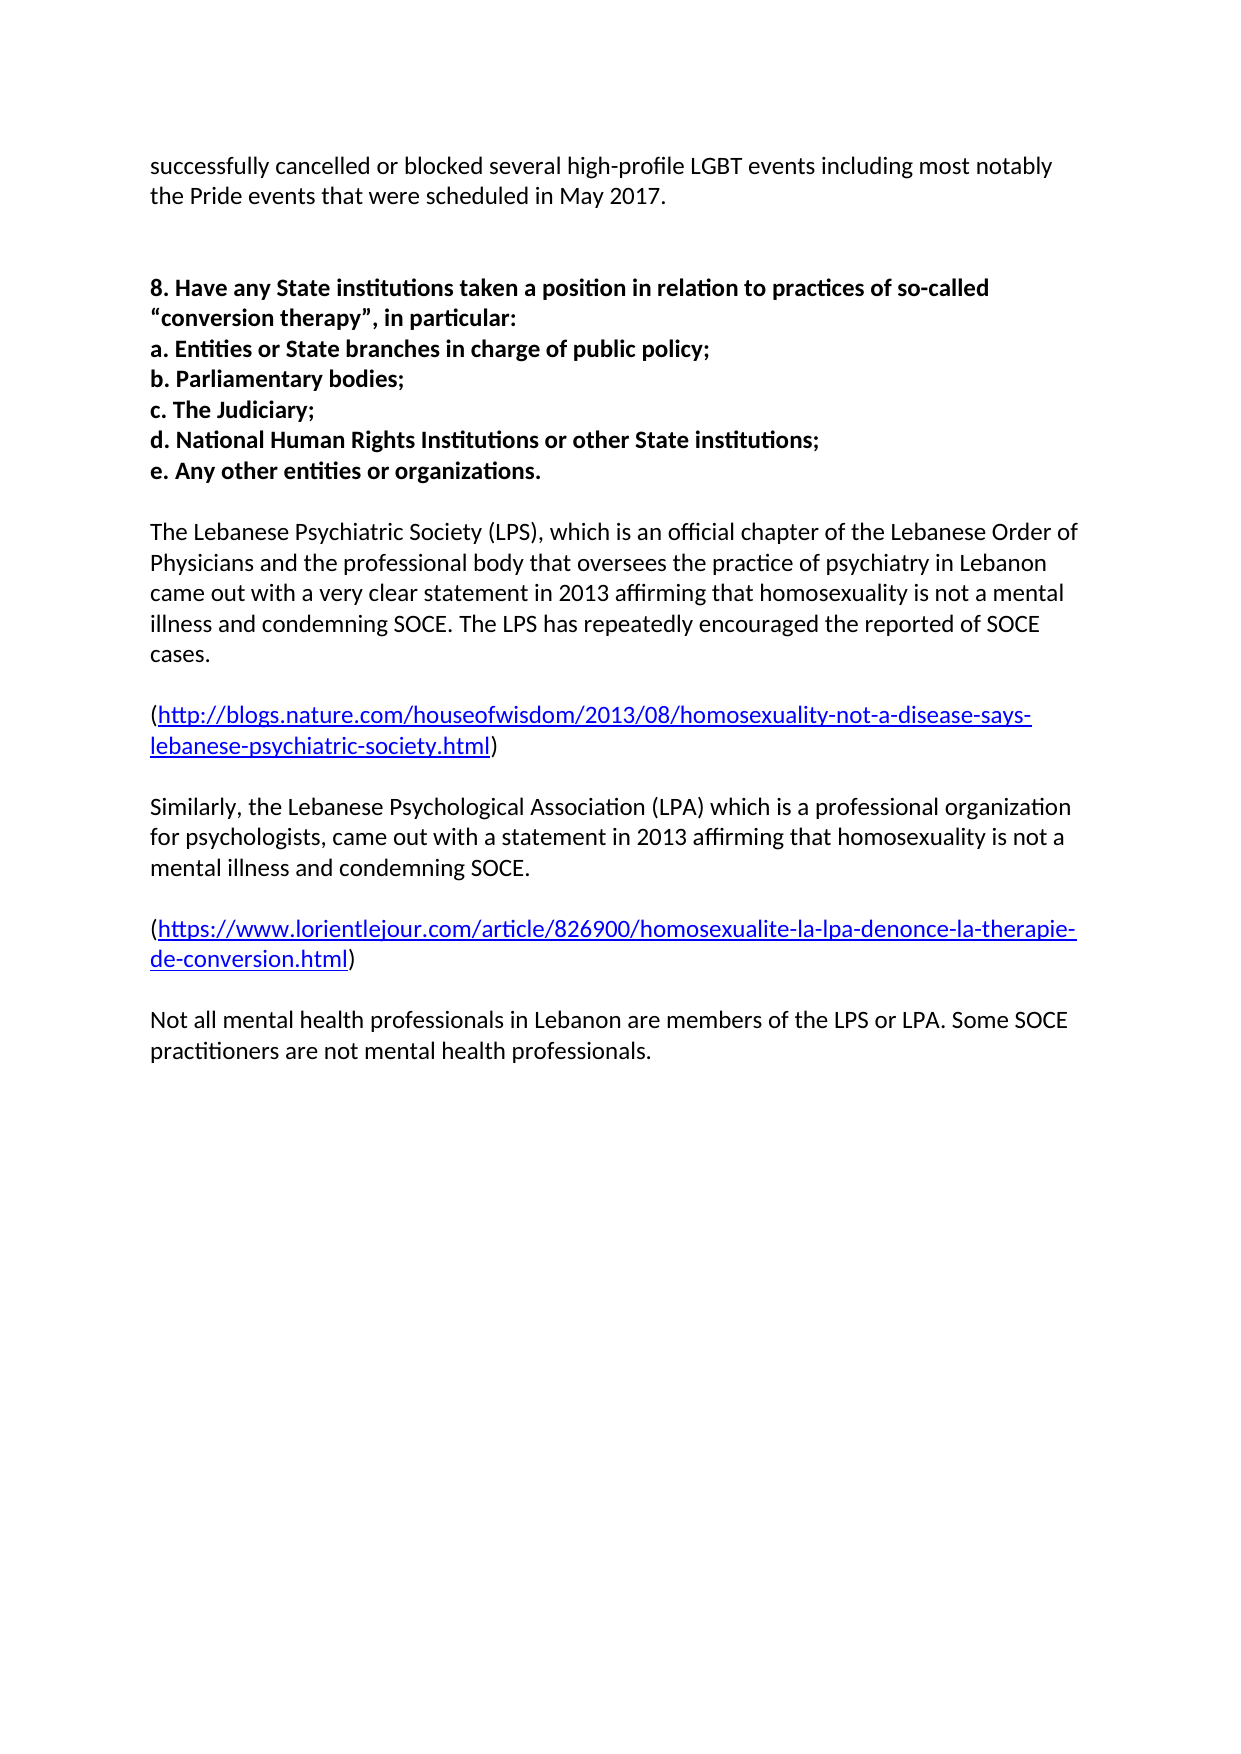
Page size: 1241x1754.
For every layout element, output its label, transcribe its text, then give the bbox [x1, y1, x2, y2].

text Not all mental health professionals in Lebanon are members of the LPS or LPA. Some SOCE practitioners are not mental health professionals. [150, 974, 1090, 1066]
text Similarly, the Lebanese Psychological Association (LPA) which is a professional organization for psychologists, came out with a statement in 2013 affirming that homosexuality is not a mental illness and condemning SOCE. (https://www.lorientlejour.com/article/826900/homosexualite-la-lpa-denonce-la-therapie-de-conversion.html) [150, 760, 1090, 974]
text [150, 150, 1090, 211]
text 8. Have any State institutions taken a position in relation to practices of so-called “conversion therapy”, in particular: a. Entities or State branches in charge of public policy; b. Parliamentary bodies; c. The Judiciary; d. National Human Rights Institutions or other State institutions; e. Any other entities or organizations. The Lebanese Psychiatric Society (LPS), which is an official chapter of the Lebanese Order of Physicians and the professional body that oversees the practice of psychiatry in Lebanon came out with a very clear statement in 2013 affirming that homosexuality is not a mental illness and condemning SOCE. The LPS has repeatedly encouraged the reported of SOCE cases. (http://blogs.nature.com/houseofwisdom/2013/08/homosexuality-not-a-disease-says-lebanese-psychiatric-society.html) [150, 211, 1090, 760]
